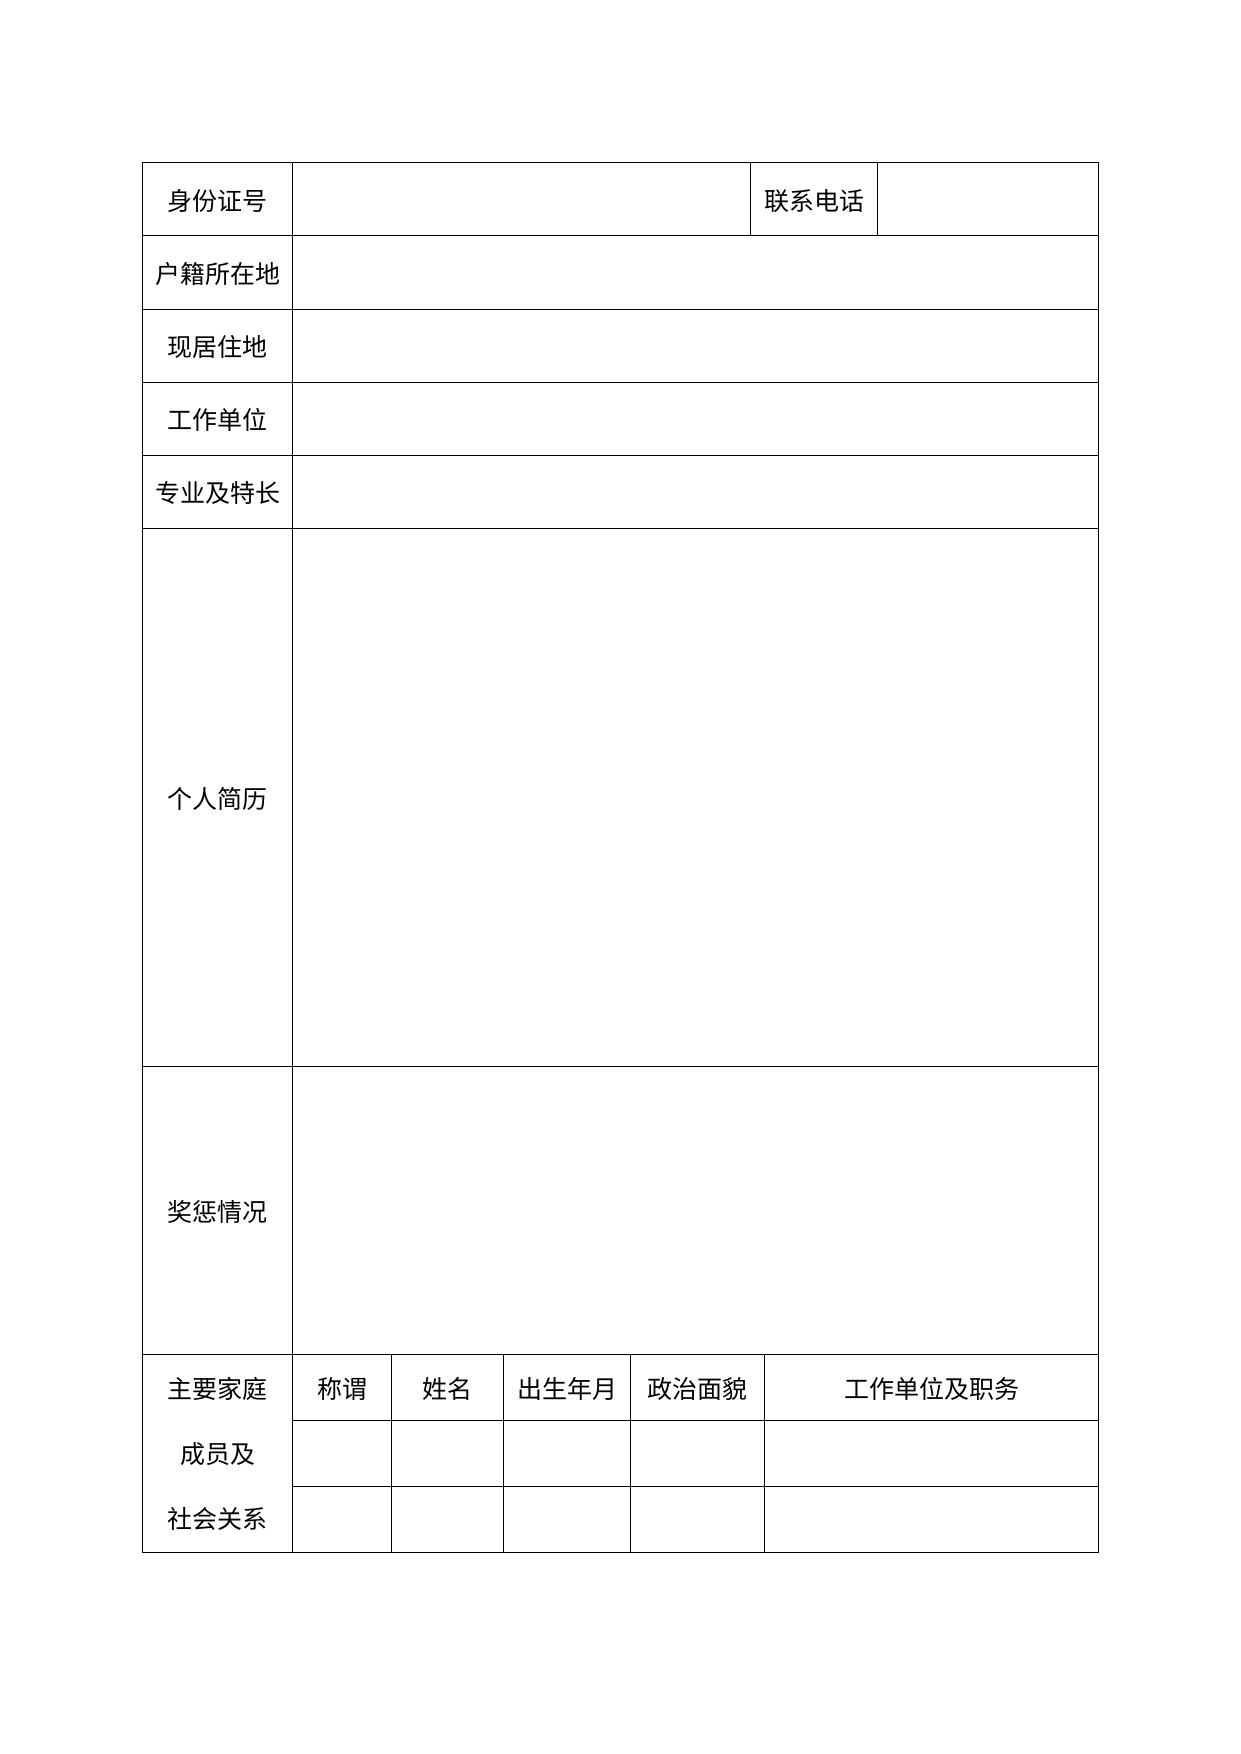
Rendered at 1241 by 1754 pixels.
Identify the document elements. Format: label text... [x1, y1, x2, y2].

table_cell 工作单位及职务 [765, 1355, 1098, 1420]
table_cell [765, 1487, 1098, 1552]
table_cell [293, 456, 1098, 528]
table_cell [392, 1487, 503, 1552]
table_cell [504, 1487, 630, 1552]
table_cell 身份证号 [143, 163, 292, 235]
table_cell [293, 236, 1098, 308]
table_cell [293, 529, 1098, 1066]
table_cell [878, 163, 1098, 235]
table_cell [293, 383, 1098, 455]
table_cell 奖惩情况 [143, 1067, 292, 1354]
table_cell [293, 1067, 1098, 1354]
table_cell [293, 1421, 391, 1486]
table_cell 政治面貌 [631, 1355, 764, 1420]
table_cell [392, 1421, 503, 1486]
table_cell [631, 1487, 764, 1552]
table_cell [293, 310, 1098, 382]
table_cell 主要家庭 成员及 社会关系 [143, 1355, 292, 1552]
table_cell [765, 1421, 1098, 1486]
table_cell 个人简历 [143, 529, 292, 1066]
table_cell 户籍所在地 [143, 236, 292, 308]
table_cell [631, 1421, 764, 1486]
table_cell [293, 163, 750, 235]
table_cell 专业及特长 [143, 456, 292, 528]
table_cell [293, 1487, 391, 1552]
table_cell 出生年月 [504, 1355, 630, 1420]
table_cell 姓名 [392, 1355, 503, 1420]
table_cell 工作单位 [143, 383, 292, 455]
table_cell [504, 1421, 630, 1486]
table_cell 联系电话 [751, 163, 877, 235]
table_cell 现居住地 [143, 310, 292, 382]
table_cell 称谓 [293, 1355, 391, 1420]
